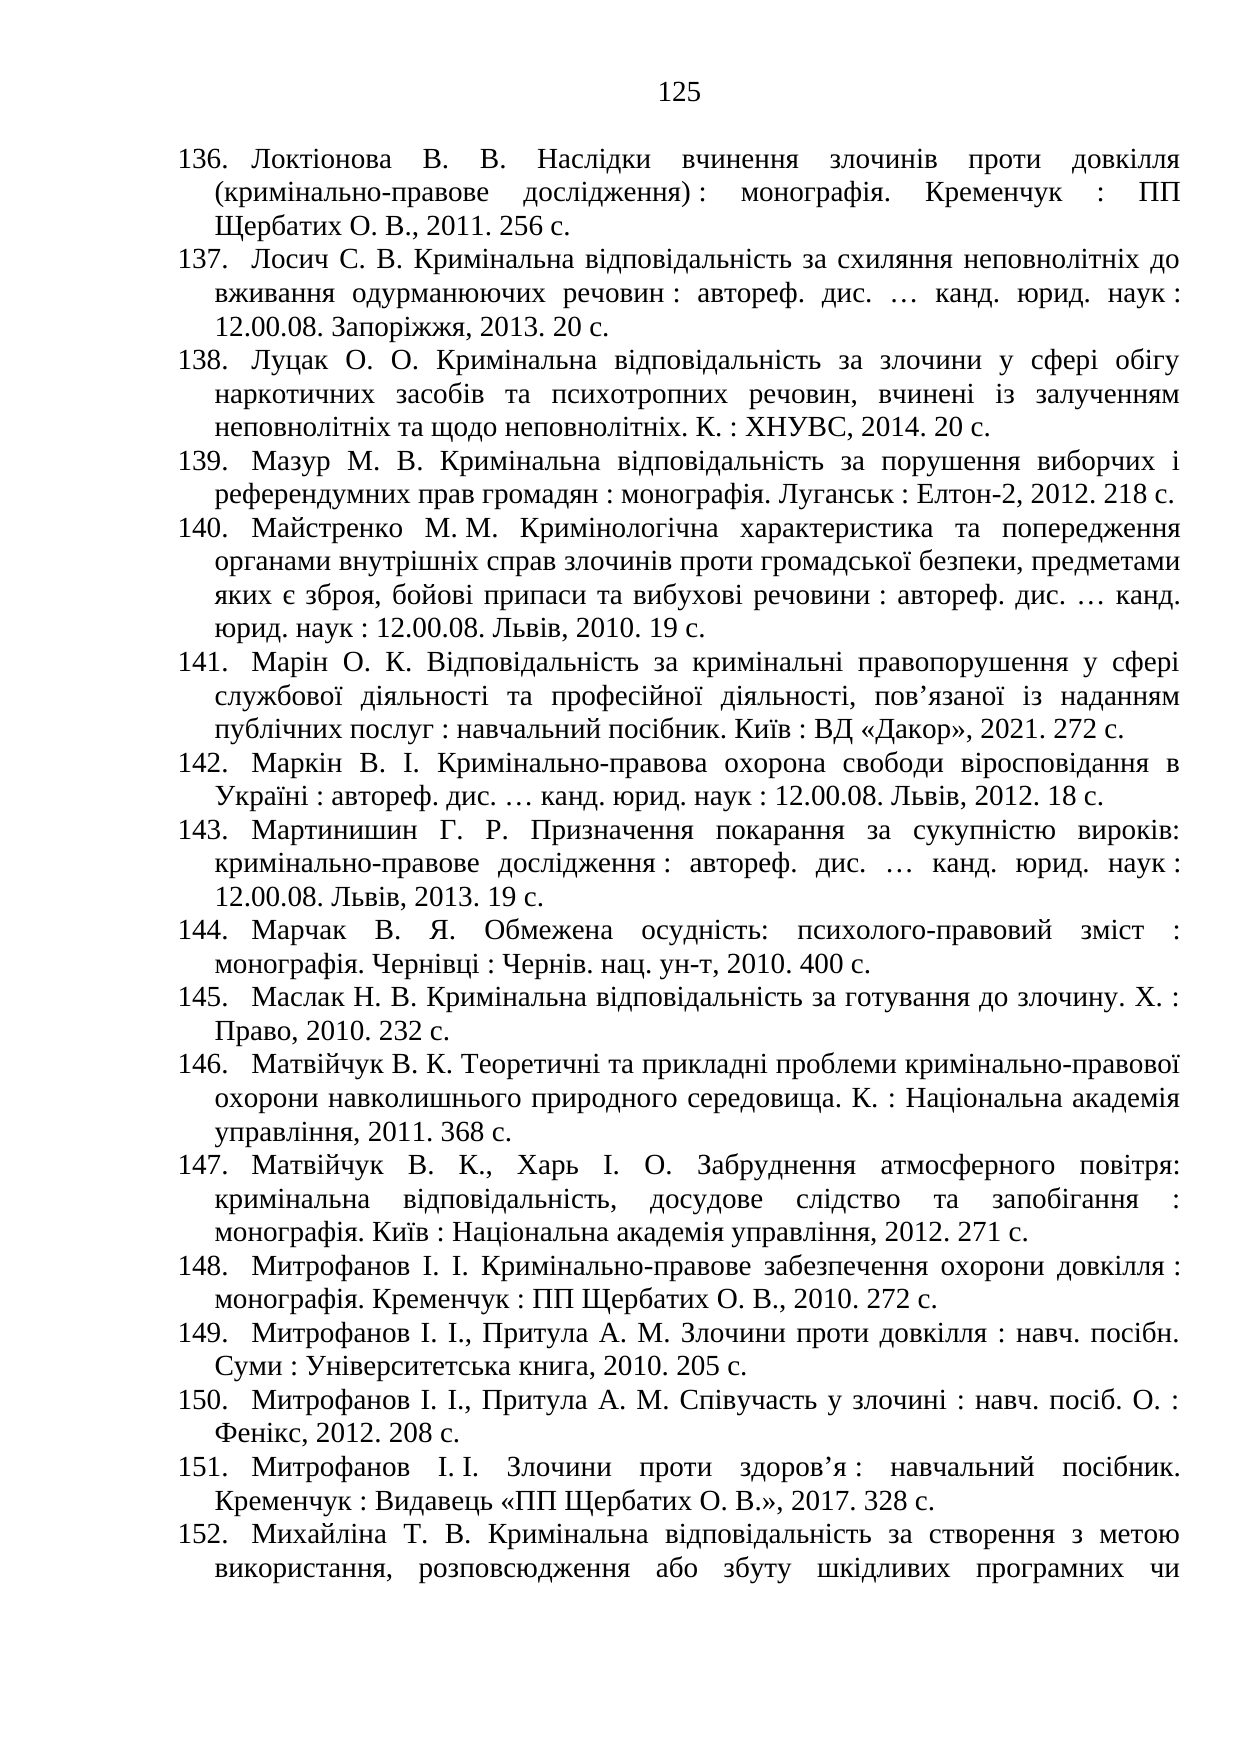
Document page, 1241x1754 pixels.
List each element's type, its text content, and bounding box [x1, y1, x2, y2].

list Митрофанов І. І., Притула А. М. Співучасть у злочині : навч. посіб. О. : Фенікс, 2012. 208 с. [177, 1382, 1181, 1449]
list Маслак Н. В. Кримінальна відповідальність за готування до злочину. Х. : Право, 2010. 232 с. [177, 979, 1181, 1047]
list Маркін В. І. Кримінально-правова охорона свободи віросповідання в Україні : автореф. дис. … канд. юрид. наук : 12.00.08. Львів, 2012. 18 с. [177, 745, 1181, 812]
list Мазур М. В. Кримінальна відповідальність за порушення виборчих і референдумних прав громадян : монографія. Луганськ : Елтон-2, 2012. 218 с. [177, 443, 1181, 510]
list Мартинишин Г. Р. Призначення покарання за сукупністю вироків: кримінально-правове дослідження : автореф. дис. … канд. юрид. наук : 12.00.08. Львів, 2013. 19 с. [177, 812, 1181, 912]
list Митрофанов І. І., Притула А. М. Злочини проти довкілля : навч. посібн. Суми : Університетська книга, 2010. 205 с. [177, 1315, 1181, 1382]
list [177, 1516, 1181, 1583]
list Митрофанов І. І. Кримінально-правове забезпечення охорони довкілля : монографія. Кременчук : ПП Щербатих О. В., 2010. 272 с. [177, 1248, 1181, 1315]
list Матвійчук В. К., Харь І. О. Забруднення атмосферного повітря: кримінальна відповідальність, досудове слідство та запобігання : монографія. Київ : Національна академія управління, 2012. 271 с. [177, 1147, 1181, 1248]
list Луцак О. О. Кримінальна відповідальність за злочини у сфері обігу наркотичних засобів та психотропних речовин, вчинені із залученням неповнолітніх та щодо неповнолітніх. К. : ХНУВС, 2014. 20 с. [177, 342, 1181, 443]
list Майстренко М. М. Кримінологічна характеристика та попередження органами внутрішніх справ злочинів проти громадської безпеки, предметами яких є зброя, бойові припаси та вибухові речовини : автореф. дис. … канд. юрид. наук : 12.00.08. Львів, 2010. 19 с. [177, 510, 1181, 644]
list Лосич С. В. Кримінальна відповідальність за схиляння неповнолітніх до вживання одурманюючих речовин : автореф. дис. … канд. юрид. наук : 12.00.08. Запоріжжя, 2013. 20 с. [177, 242, 1181, 342]
list Матвійчук В. К. Теоретичні та прикладні проблеми кримінально-правової охорони навколишнього природного середовища. К. : Національна академія управління, 2011. 368 с. [177, 1047, 1181, 1147]
list Локтіонова В. В. Наслідки вчинення злочинів проти довкілля (кримінально-правове дослідження) : монографія. Кременчук : ПП Щербатих О. В., 2011. 256 с. [177, 141, 1181, 242]
list Марчак В. Я. Обмежена осудність: психолого-правовий зміст : монографія. Чернівці : Чернів. нац. ун-т, 2010. 400 с. [177, 912, 1181, 979]
list Марін О. К. Відповідальність за кримінальні правопорушення у сфері службової діяльності та професійної діяльності, пов’язаної із наданням публічних послуг : навчальний посібник. Київ : ВД «Дакор», 2021. 272 с. [177, 644, 1181, 745]
list Митрофанов І. І. Злочини проти здоров’я : навчальний посібник. Кременчук : Видавець «ПП Щербатих О. В.», 2017. 328 с. [177, 1449, 1181, 1516]
